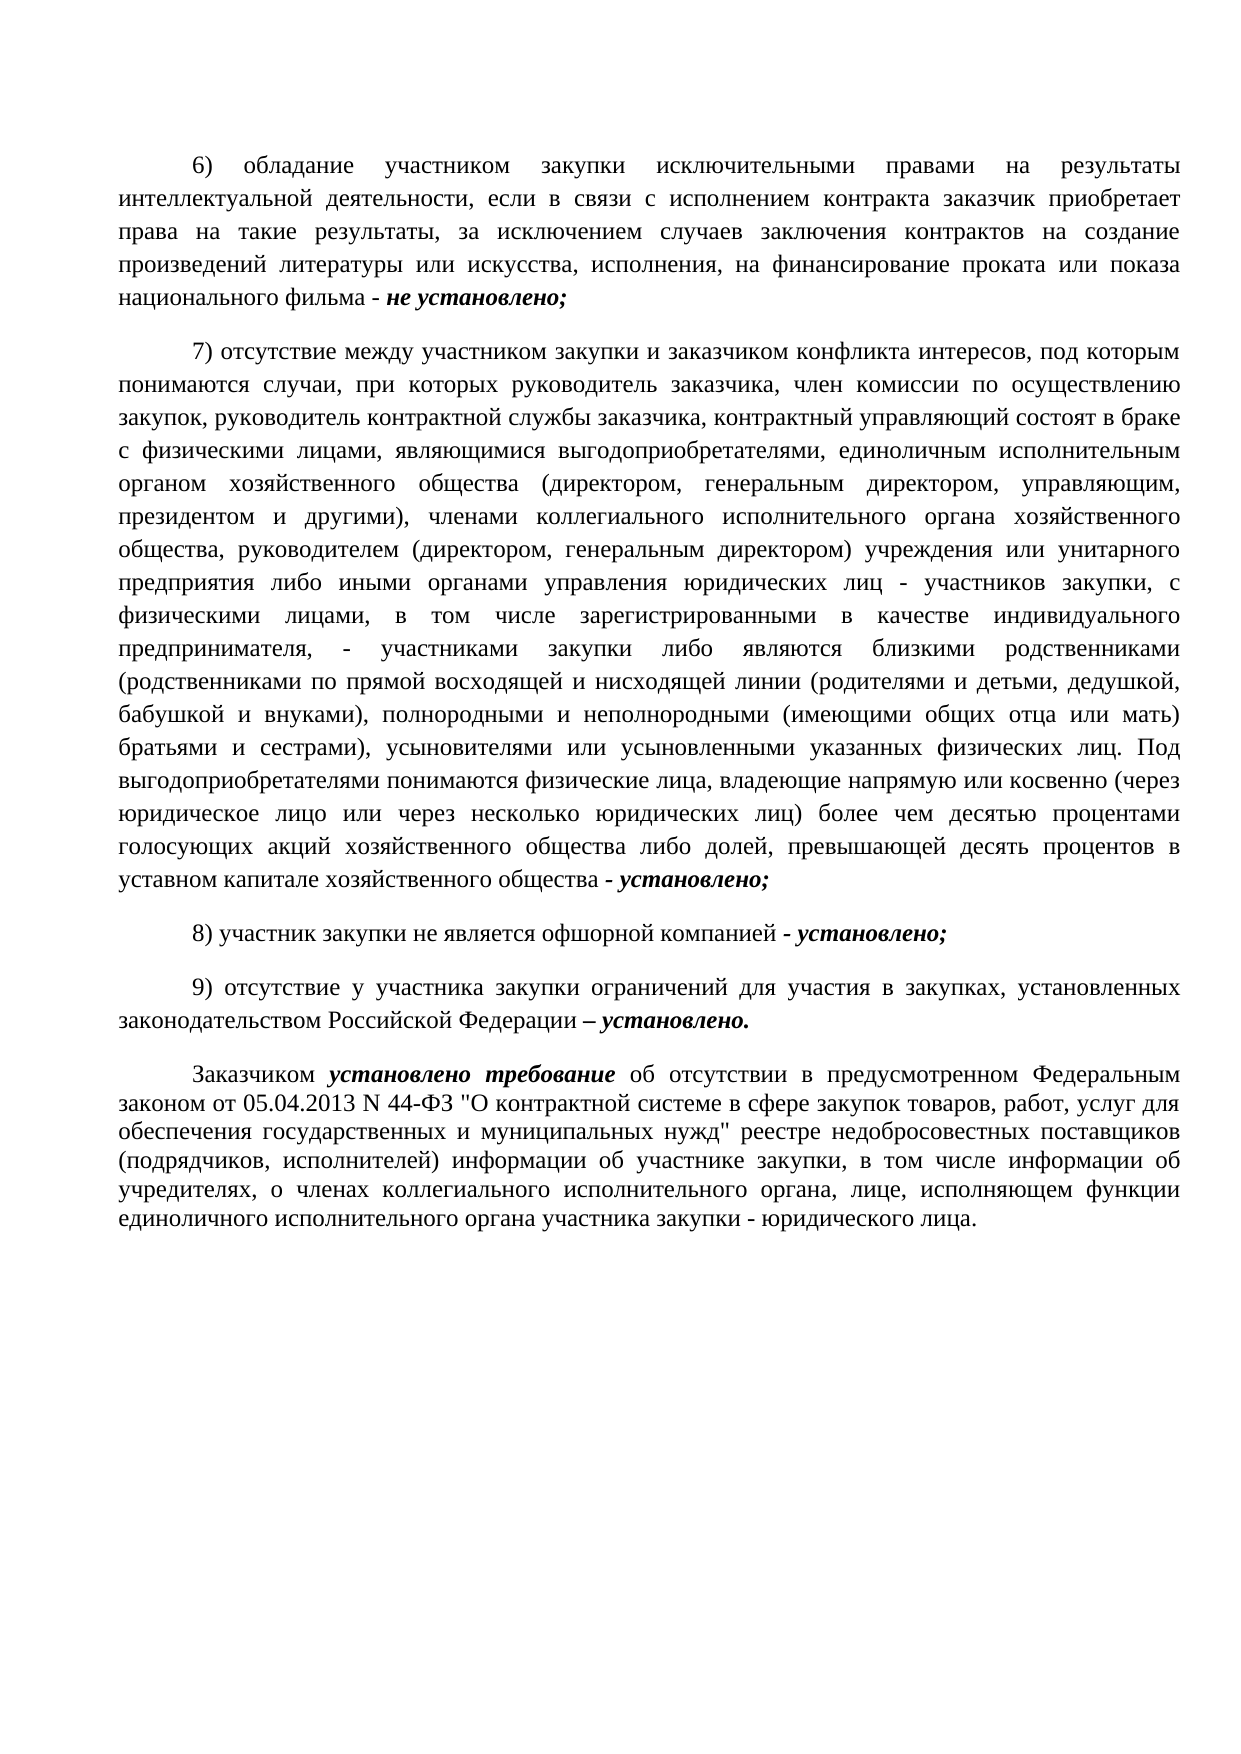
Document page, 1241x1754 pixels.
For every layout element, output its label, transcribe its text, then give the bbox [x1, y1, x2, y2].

text Заказчиком установлено требование об отсутствии в предусмотренном Федеральным законом от 05.04.2013 N 44-ФЗ "О контрактной системе в сфере закупок товаров, работ, услуг для обеспечения государственных и муниципальных нужд" реестре недобросовестных поставщиков (подрядчиков, исполнителей) информации об участнике закупки, в том числе информации об учредителях, о членах коллегиального исполнительного органа, лице, исполняющем функции единоличного исполнительного органа участника закупки - юридического лица. [118, 1059, 1181, 1231]
text 6) обладание участником закупки исключительными правами на результаты интеллектуальной деятельности, если в связи с исполнением контракта заказчик приобретает права на такие результаты, за исключением случаев заключения контрактов на создание произведений литературы или искусства, исполнения, на финансирование проката или показа национального фильма - не установлено; [118, 150, 1181, 311]
text 9) отсутствие у участника закупки ограничений для участия в закупках, установленных законодательством Российской Федерации – установлено. [118, 972, 1181, 1034]
text 8) участник закупки не является офшорной компанией - установлено; [118, 918, 1181, 947]
text 7) отсутствие между участником закупки и заказчиком конфликта интересов, под которым понимаются случаи, при которых руководитель заказчика, член комиссии по осуществлению закупок, руководитель контрактной службы заказчика, контрактный управляющий состоят в браке с физическими лицами, являющимися выгодоприобретателями, единоличным исполнительным органом хозяйственного общества (директором, генеральным директором, управляющим, президентом и другими), членами коллегиального исполнительного органа хозяйственного общества, руководителем (директором, генеральным директором) учреждения или унитарного предприятия либо иными органами управления юридических лиц - участников закупки, с физическими лицами, в том числе зарегистрированными в качестве индивидуального предпринимателя, - участниками закупки либо являются близкими родственниками (родственниками по прямой восходящей и нисходящей линии (родителями и детьми, дедушкой, бабушкой и внуками), полнородными и неполнородными (имеющими общих отца или мать) братьями и сестрами), усыновителями или усыновленными указанных физических лиц. Под выгодоприобретателями понимаются физические лица, владеющие напрямую или косвенно (через юридическое лицо или через несколько юридических лиц) более чем десятью процентами голосующих акций хозяйственного общества либо долей, превышающей десять процентов в уставном капитале хозяйственного общества - установлено; [118, 336, 1181, 893]
